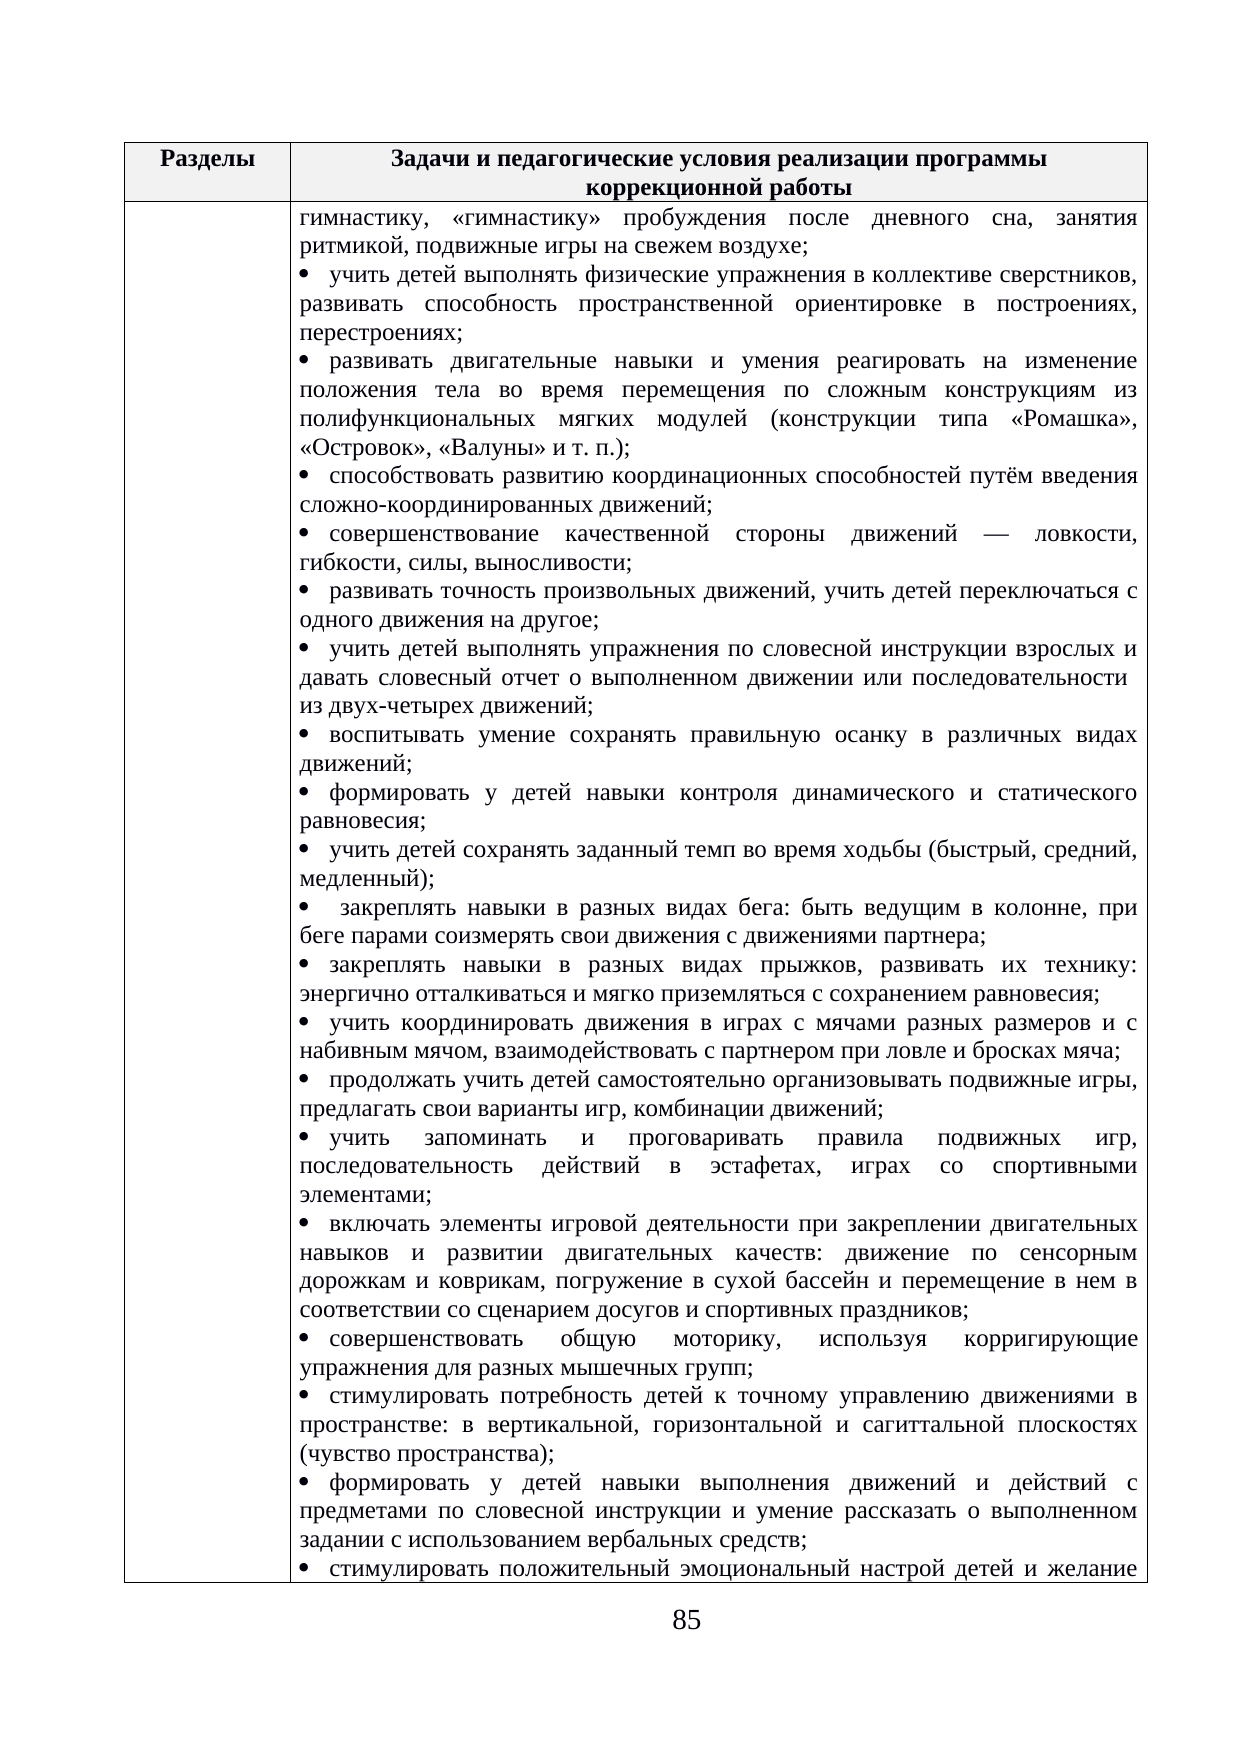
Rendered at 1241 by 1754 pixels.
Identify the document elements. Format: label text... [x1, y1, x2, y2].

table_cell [291, 202, 1147, 1582]
table_header Разделы [125, 143, 290, 201]
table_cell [125, 202, 290, 1582]
table_header Задачи и педагогические условия реализации программы коррекционной работы [291, 143, 1147, 201]
